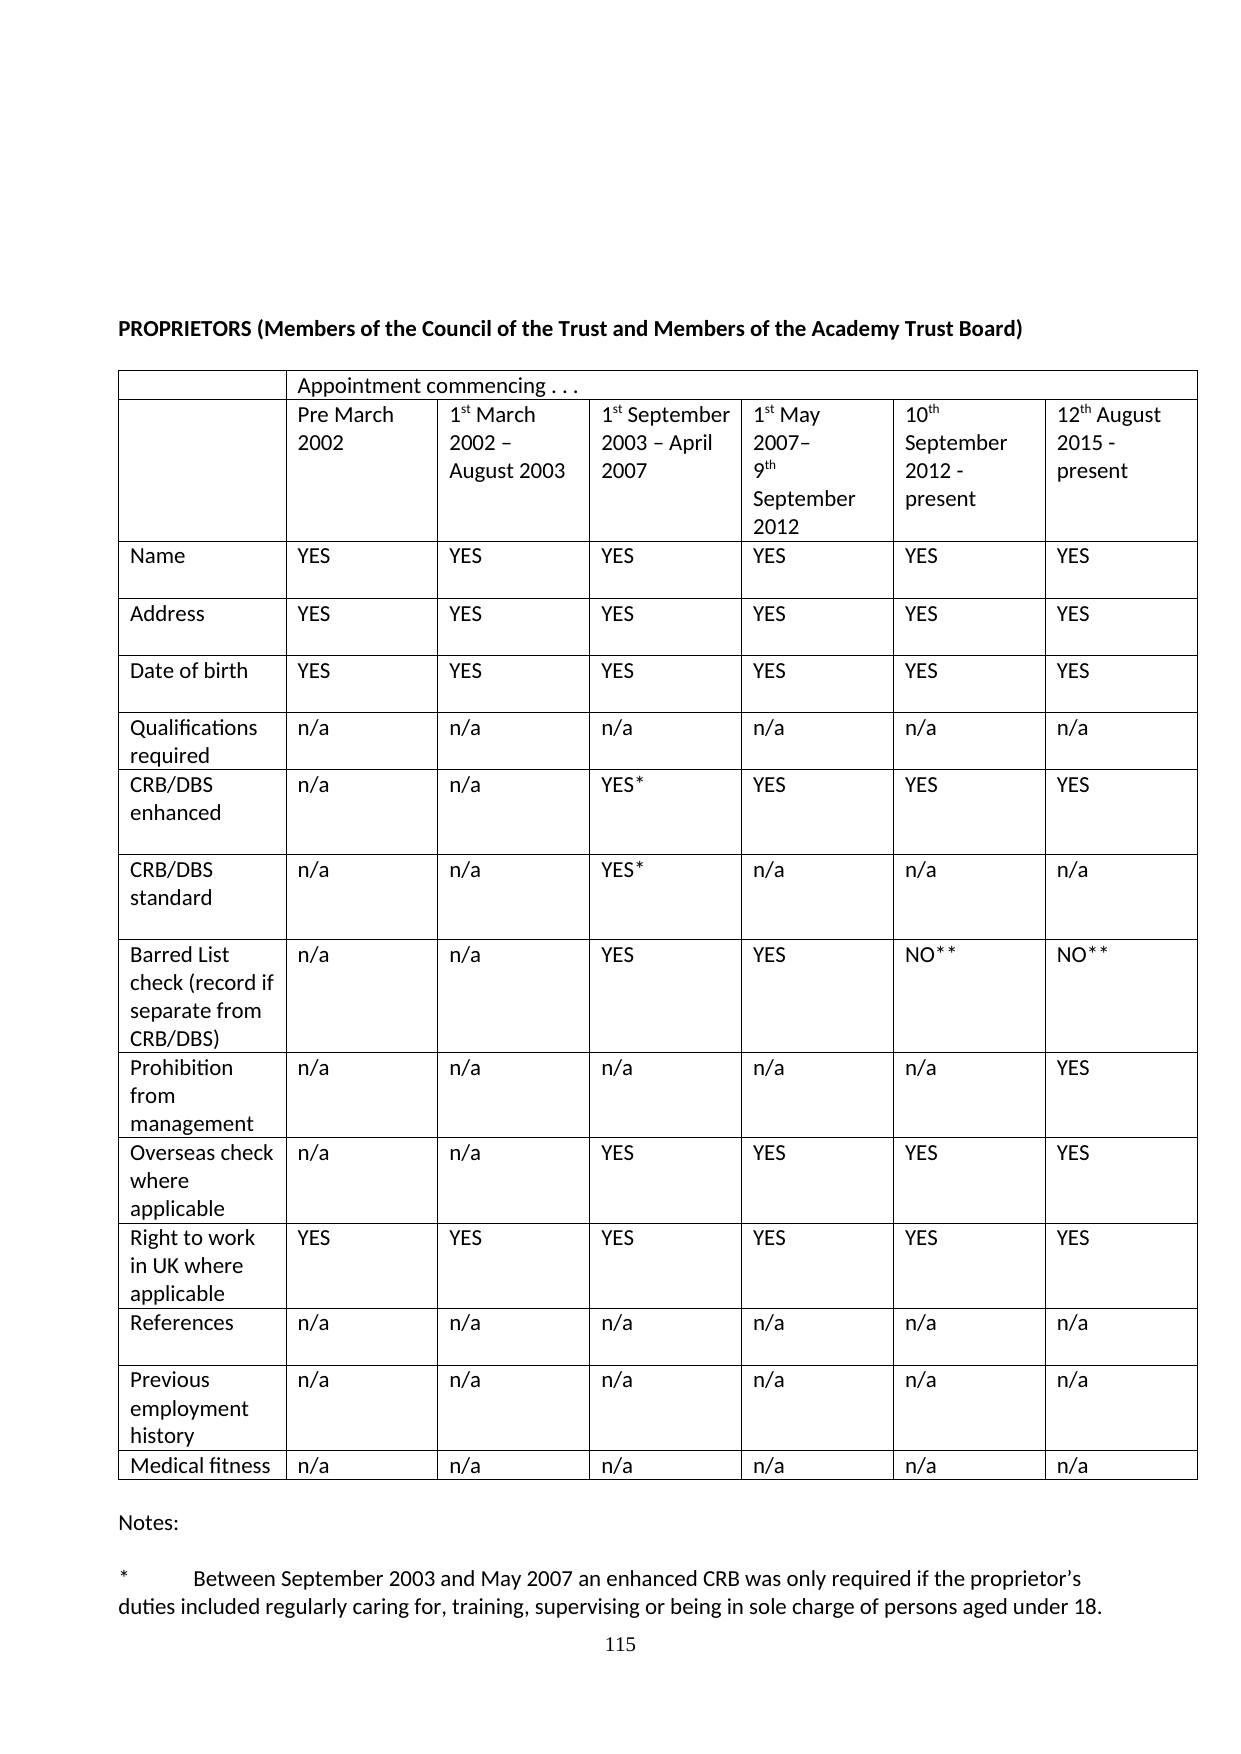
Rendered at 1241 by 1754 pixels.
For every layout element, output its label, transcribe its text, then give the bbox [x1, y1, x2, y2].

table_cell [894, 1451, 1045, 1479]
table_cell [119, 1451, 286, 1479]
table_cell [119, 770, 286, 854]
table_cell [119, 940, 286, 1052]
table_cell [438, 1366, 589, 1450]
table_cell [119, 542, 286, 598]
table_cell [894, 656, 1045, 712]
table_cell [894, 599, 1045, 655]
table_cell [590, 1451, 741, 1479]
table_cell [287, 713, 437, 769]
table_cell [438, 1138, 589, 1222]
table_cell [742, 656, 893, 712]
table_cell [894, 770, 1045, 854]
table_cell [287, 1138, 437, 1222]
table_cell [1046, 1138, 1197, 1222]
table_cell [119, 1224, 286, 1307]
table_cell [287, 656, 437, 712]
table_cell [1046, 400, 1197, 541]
text Notes: [118, 1508, 1122, 1536]
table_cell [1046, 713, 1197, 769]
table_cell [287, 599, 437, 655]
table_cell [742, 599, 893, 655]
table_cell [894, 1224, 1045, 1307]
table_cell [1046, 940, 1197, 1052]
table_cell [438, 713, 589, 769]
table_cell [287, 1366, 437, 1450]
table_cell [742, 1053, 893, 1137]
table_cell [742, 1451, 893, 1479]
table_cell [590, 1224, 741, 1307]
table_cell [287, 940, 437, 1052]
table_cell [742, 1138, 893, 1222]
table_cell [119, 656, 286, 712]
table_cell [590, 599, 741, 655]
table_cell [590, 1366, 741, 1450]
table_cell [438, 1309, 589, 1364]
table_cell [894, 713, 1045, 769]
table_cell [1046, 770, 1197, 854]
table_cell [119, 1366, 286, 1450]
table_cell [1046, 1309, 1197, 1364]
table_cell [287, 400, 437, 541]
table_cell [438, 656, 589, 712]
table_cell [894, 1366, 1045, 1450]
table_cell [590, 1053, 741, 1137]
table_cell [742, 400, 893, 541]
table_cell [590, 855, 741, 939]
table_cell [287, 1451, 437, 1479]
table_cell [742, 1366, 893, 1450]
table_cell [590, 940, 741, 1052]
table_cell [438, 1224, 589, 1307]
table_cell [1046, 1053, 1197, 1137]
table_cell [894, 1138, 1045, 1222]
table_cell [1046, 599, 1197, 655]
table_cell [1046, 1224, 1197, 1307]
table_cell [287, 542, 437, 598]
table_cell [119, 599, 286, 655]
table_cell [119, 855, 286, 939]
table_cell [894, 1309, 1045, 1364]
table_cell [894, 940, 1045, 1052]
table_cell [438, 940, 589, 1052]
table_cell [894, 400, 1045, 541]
text PROPRIETORS (Members of the Council of the Trust and Members of the Academy Trust Board) [118, 314, 1122, 342]
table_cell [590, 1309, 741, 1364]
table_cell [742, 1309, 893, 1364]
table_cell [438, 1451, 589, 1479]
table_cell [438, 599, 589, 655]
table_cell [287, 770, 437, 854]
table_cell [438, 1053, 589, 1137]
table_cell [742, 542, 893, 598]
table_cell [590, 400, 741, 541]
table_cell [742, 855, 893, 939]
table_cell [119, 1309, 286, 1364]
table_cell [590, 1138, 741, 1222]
text * Between September 2003 and May 2007 an enhanced CRB was only required if the proprietor’s duties included regularly caring for, training, supervising or being in sole charge of persons aged under 18. [118, 1564, 1122, 1620]
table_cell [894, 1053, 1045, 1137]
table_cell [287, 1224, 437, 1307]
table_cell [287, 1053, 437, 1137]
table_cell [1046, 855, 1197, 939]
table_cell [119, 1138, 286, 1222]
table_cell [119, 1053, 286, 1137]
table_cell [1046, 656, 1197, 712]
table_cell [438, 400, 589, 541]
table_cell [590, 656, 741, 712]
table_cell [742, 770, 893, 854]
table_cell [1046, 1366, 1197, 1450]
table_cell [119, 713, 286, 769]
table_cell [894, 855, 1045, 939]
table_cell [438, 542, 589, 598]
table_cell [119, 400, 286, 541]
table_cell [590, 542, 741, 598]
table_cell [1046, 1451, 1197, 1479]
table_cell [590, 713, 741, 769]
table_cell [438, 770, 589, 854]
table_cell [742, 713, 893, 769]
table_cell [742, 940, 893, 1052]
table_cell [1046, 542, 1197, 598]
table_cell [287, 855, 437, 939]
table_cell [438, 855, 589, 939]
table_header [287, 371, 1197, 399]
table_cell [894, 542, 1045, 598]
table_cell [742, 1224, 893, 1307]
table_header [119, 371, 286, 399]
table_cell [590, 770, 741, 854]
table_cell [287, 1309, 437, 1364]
